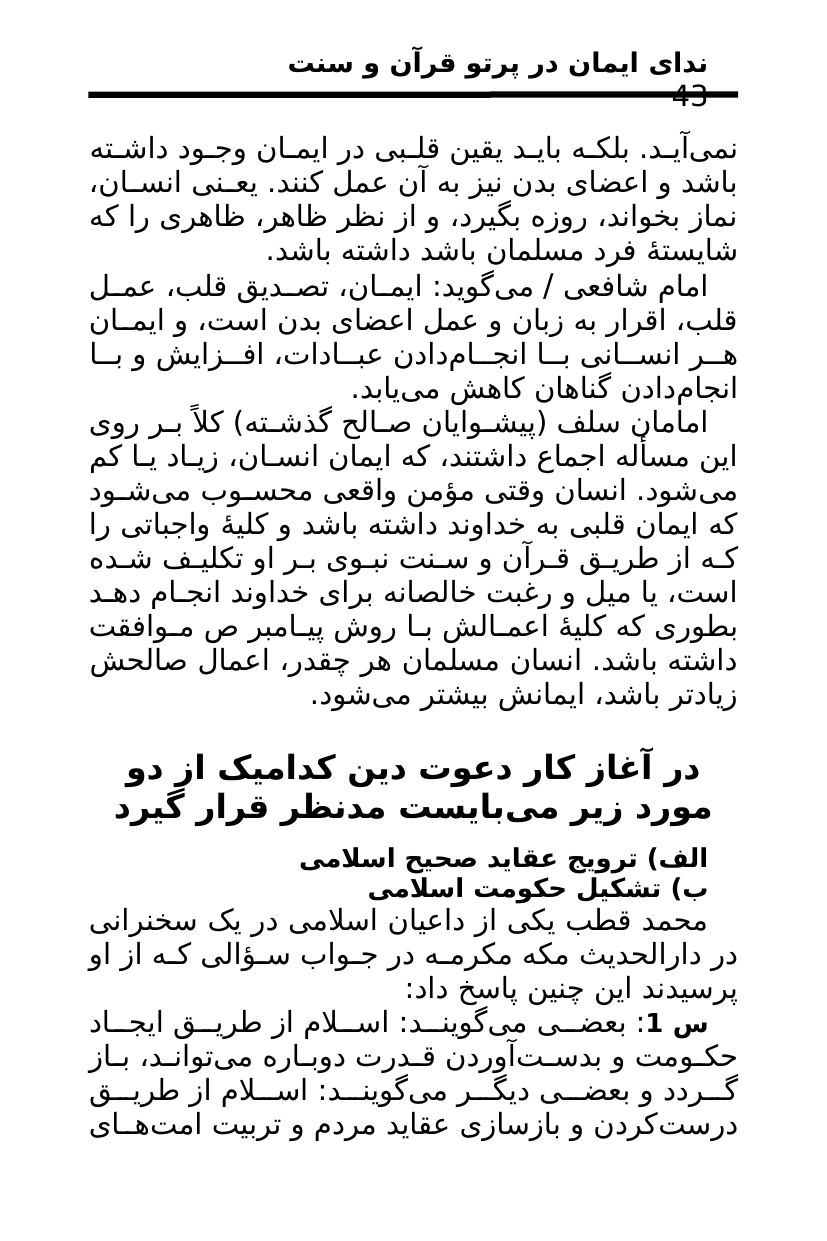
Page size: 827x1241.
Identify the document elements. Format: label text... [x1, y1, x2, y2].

text امامان سلف (پیشوایان صالح گذشته) کلاً بر روی این مسأله اجماع داشتند، که ایمان انسان، زیاد یا کم می‌شود. انسان وقتی مؤمن واقعی محسوب می‌شود که ایمان قلبی به خداوند داشته باشد و کلیۀ واجباتی را که از طریق قرآن و سنت نبوی بر او تکلیف شده است، یا میل و رغبت خالصانه برای خداوند انجام دهد بطوری که کلیۀ اعمالش با روش پیامبر ص موافقت داشته باشد. انسان مسلمان هر چقدر، اعمال صالحش زیادتر باشد، ایمانش بیشتر می‌شود. [89, 406, 738, 711]
text ب) تشکیل حکومت اسلامی [89, 873, 738, 904]
text در آغاز کار دعوت دین کدامیک از دو مورد زیر می‌بایست مدنظر قرار گیرد [89, 749, 738, 826]
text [89, 1006, 738, 1141]
text محمد قطب یکی از داعیان اسلامی در یک سخنرانی در دارالحدیث مکه مکرمه در جواب سؤالی که از او پرسیدند این چنین پاسخ داد: [89, 904, 738, 1006]
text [89, 132, 738, 267]
text امام شافعی / می‌گوید: ایمان، تصدیق قلب، عمل قلب، اقرار به زبان و عمل اعضای بدن است، و ایمان هر انسانی با انجام‌دادن عبادات، افزایش و با انجام‌دادن گناهان کاهش می‌یابد. [89, 267, 738, 406]
text الف) ترویج عقاید صحیح اسلامی [89, 843, 738, 873]
